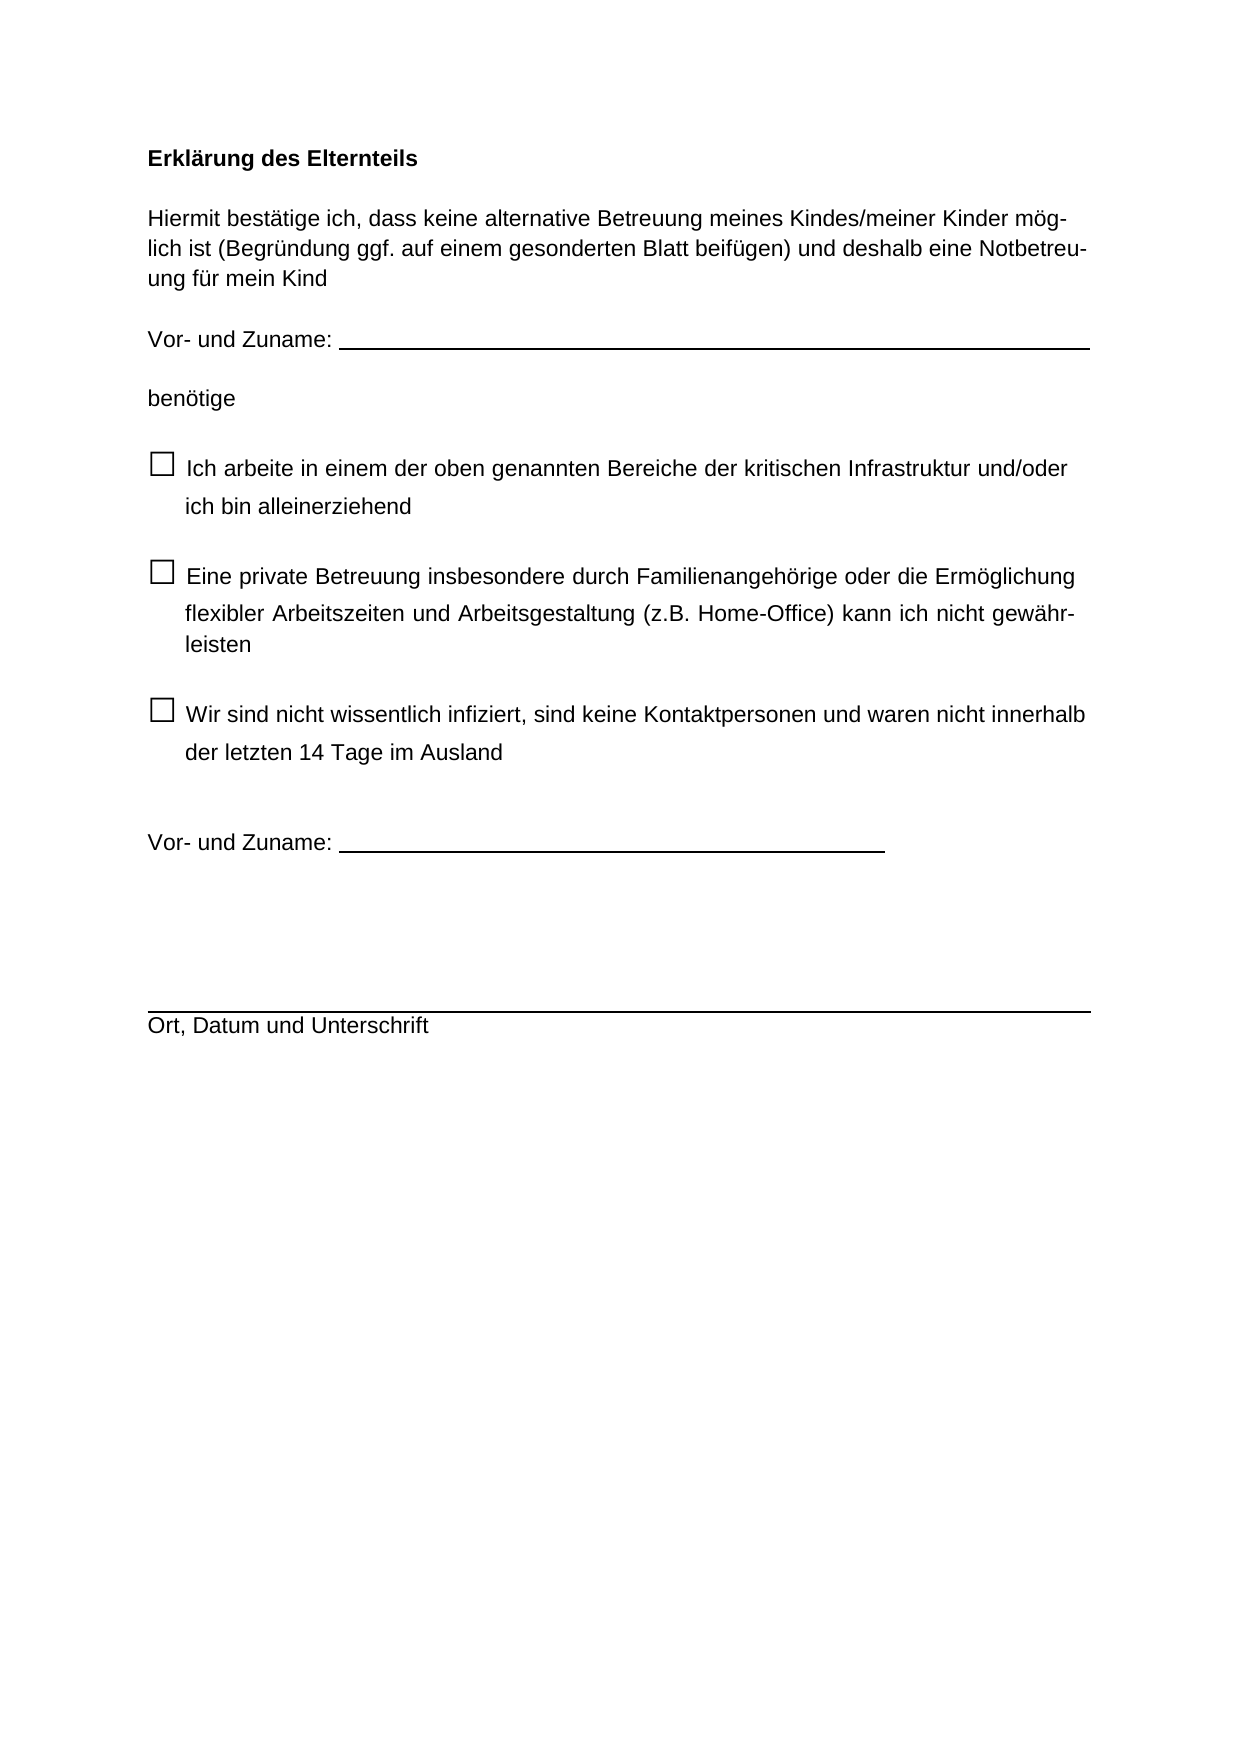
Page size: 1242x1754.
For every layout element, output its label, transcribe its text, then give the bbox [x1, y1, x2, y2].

text Ort, Datum und Unterschrift [147, 1012, 1104, 1039]
text Hiermit bestätige ich, dass keine alternative Betreuung meines Kindes/meiner Kinder mög- lich ist (Begründung ggf. auf einem gesonderten Blatt beifügen) und deshalb eine Notbetreu- ung für mein Kind [147, 205, 1091, 291]
text Erklärung des Elternteils [147, 145, 1104, 171]
text Vor- und Zuname: [147, 326, 1104, 351]
text ☐ Wir sind nicht wissentlich infiziert, sind keine Kontaktpersonen und waren nicht innerhalb der letzten 14 Tage im Ausland [147, 687, 1090, 765]
text ☐ Eine private Betreuung insbesondere durch Familienangehörige oder die Ermöglichung flexibler Arbeitszeiten und Arbeitsgestaltung (z.B. Home-Office) kann ich nicht gewähr- leisten [147, 549, 1076, 657]
text ☐ Ich arbeite in einem der oben genannten Bereiche der kritischen Infrastruktur und/oder ich bin alleinerziehend [147, 441, 1068, 519]
text benötige [147, 385, 1104, 412]
text Vor- und Zuname: [147, 829, 1104, 854]
